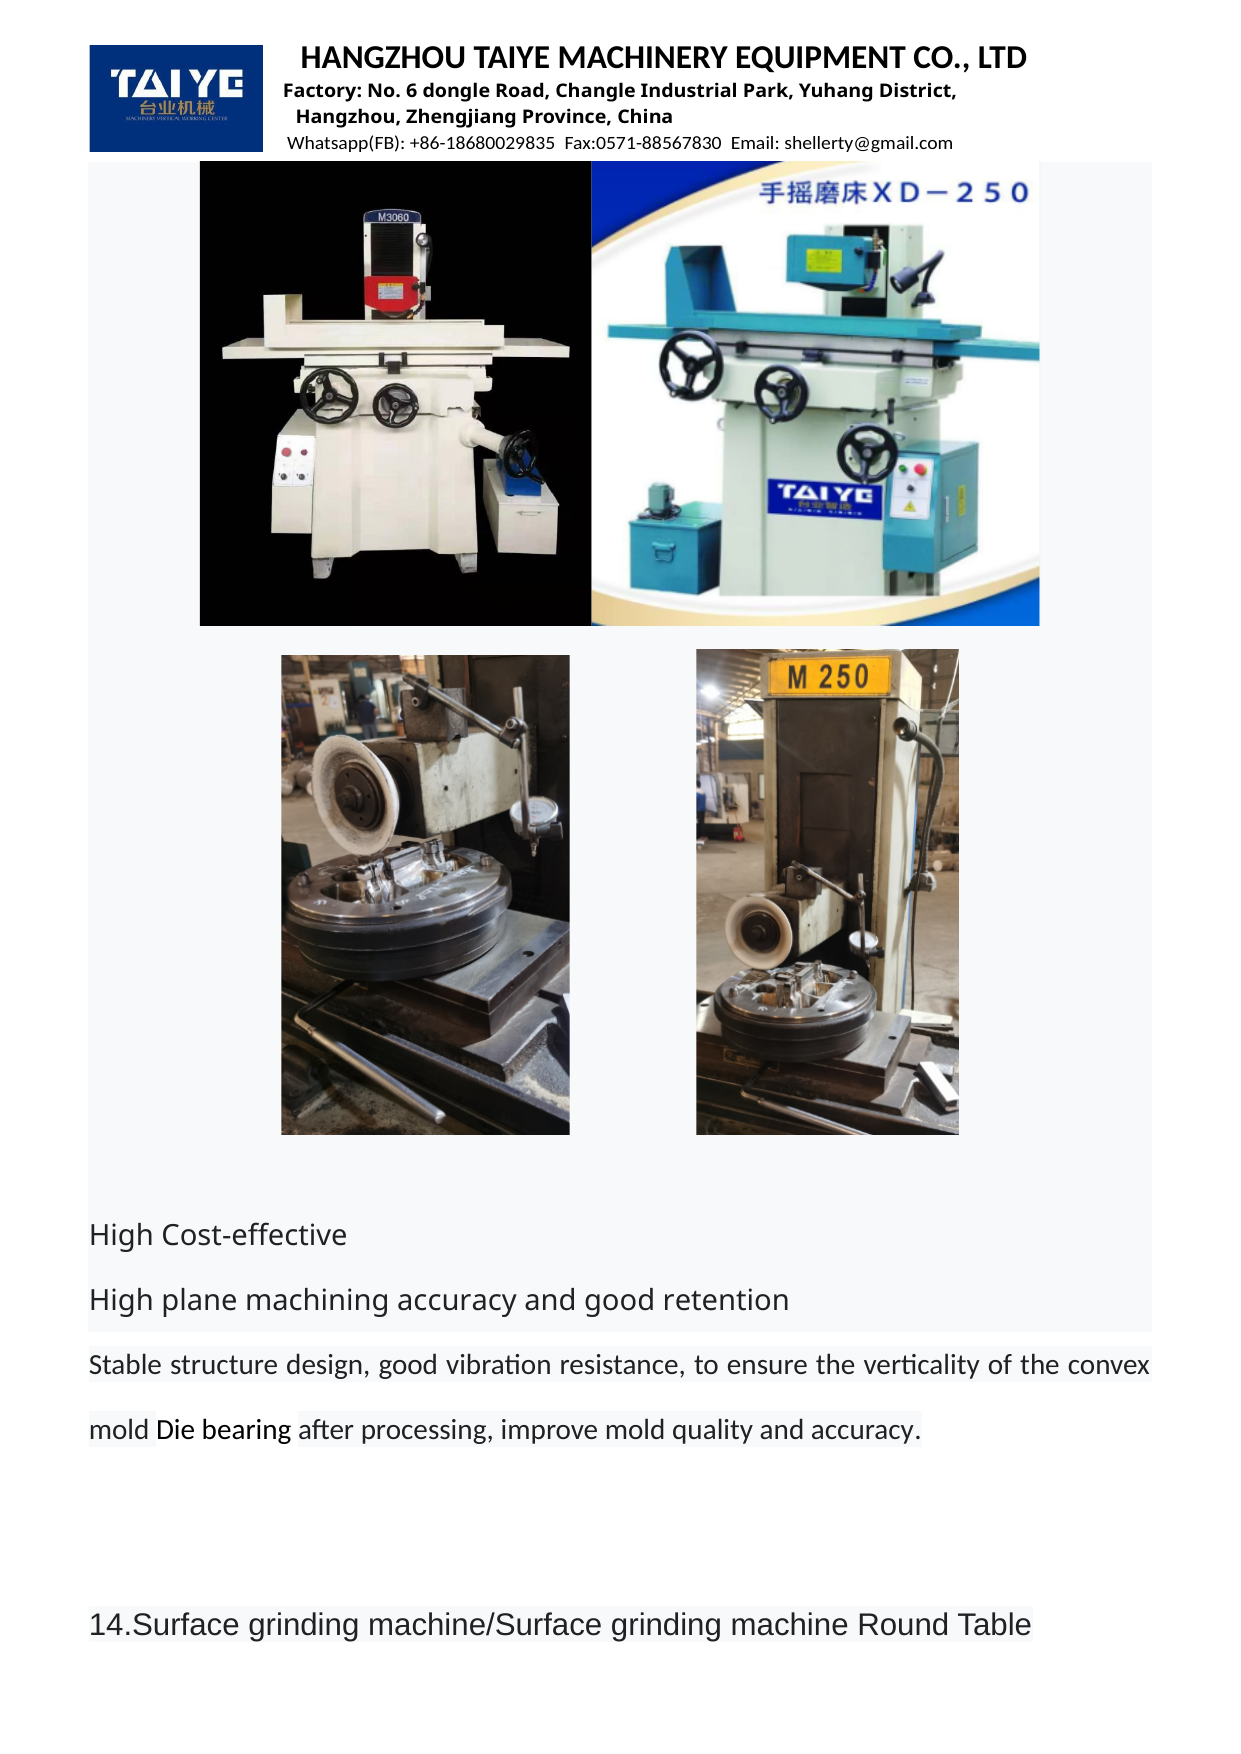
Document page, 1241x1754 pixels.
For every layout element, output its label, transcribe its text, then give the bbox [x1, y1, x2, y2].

text High plane machining accuracy and good retention [88, 1267, 1152, 1332]
text High Cost-effective [88, 1202, 1152, 1267]
text Stable structure design, good vibration resistance, to ensure the verticality of the convex mold Die bearing after processing, improve mold quality and accuracy. [88, 1332, 1152, 1462]
picture [89, 45, 263, 152]
picture [696, 649, 959, 1135]
picture [199, 161, 1041, 626]
picture [281, 655, 570, 1135]
list 14.Surface grinding machine/Surface grinding machine Round Table [88, 1592, 1152, 1657]
